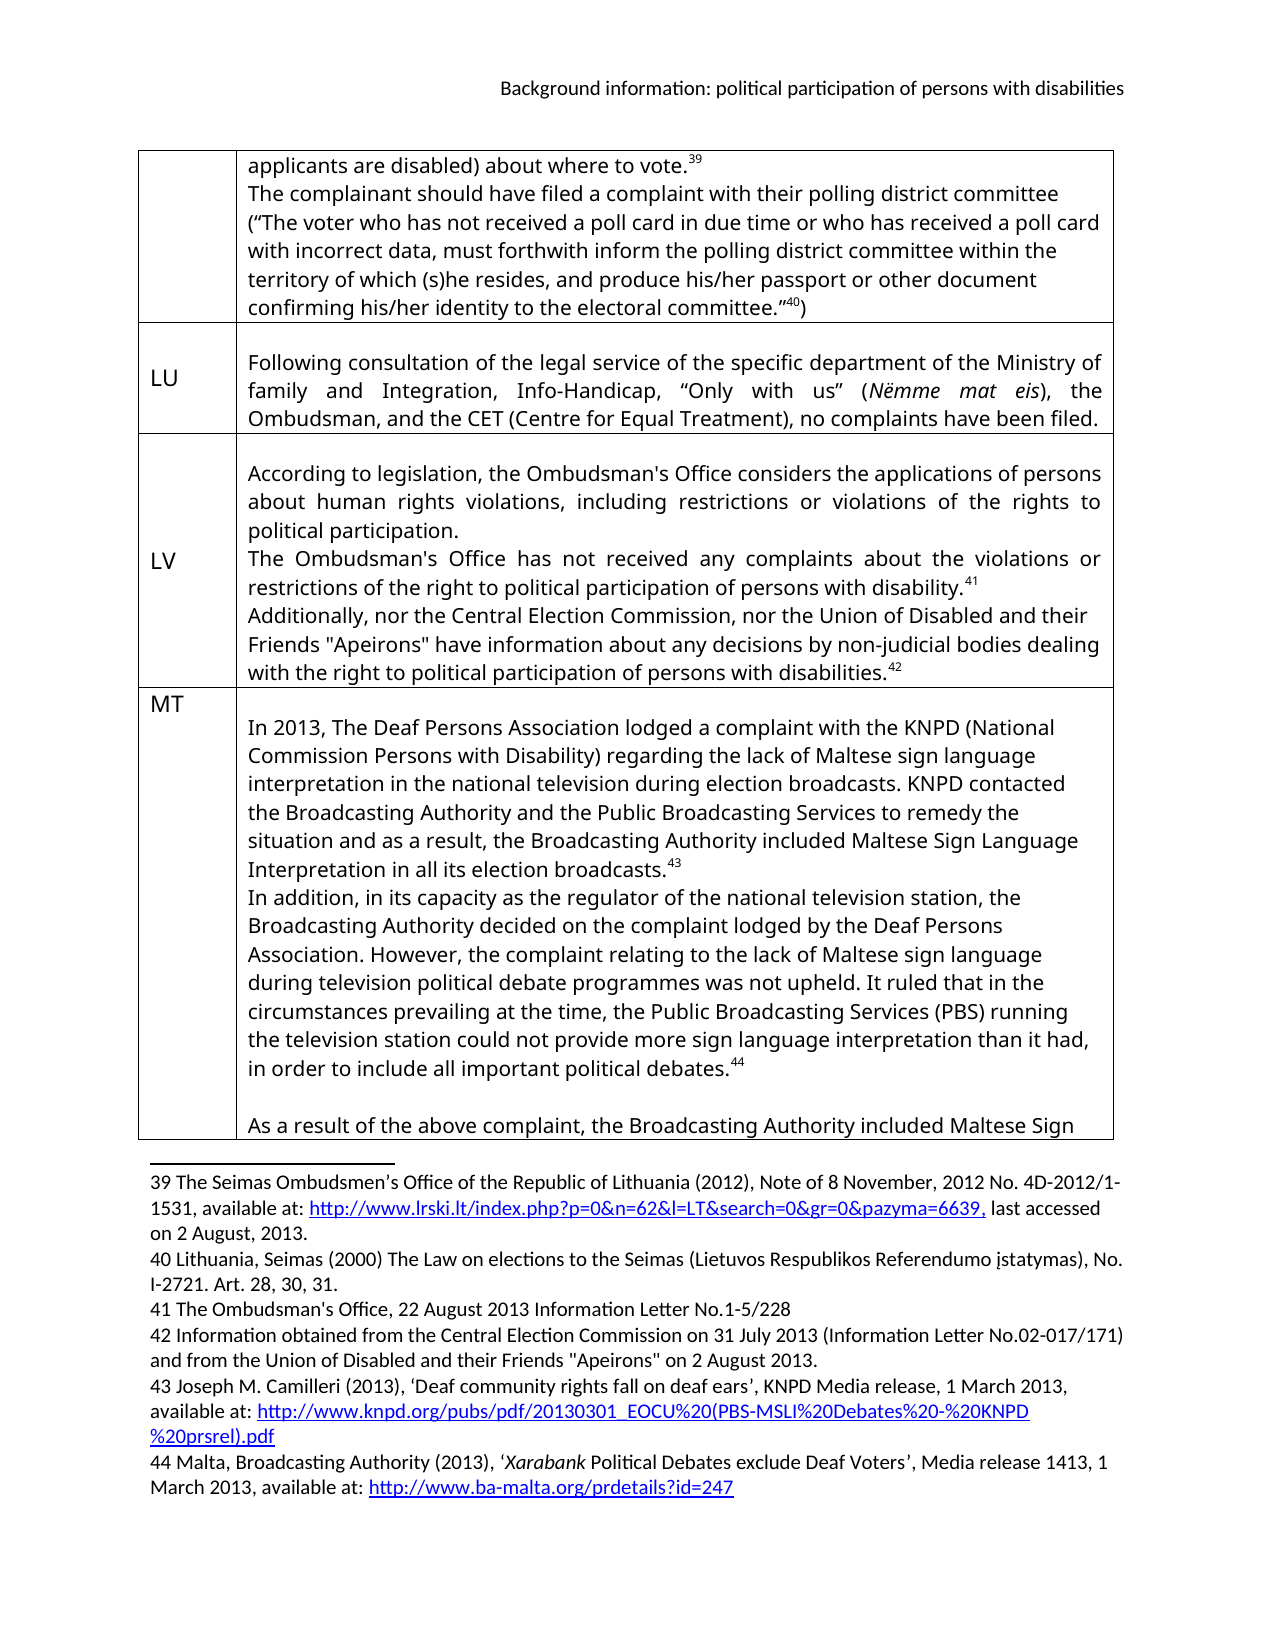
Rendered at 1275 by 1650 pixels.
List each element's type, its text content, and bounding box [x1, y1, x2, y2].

table_cell LT [139, 151, 236, 322]
table_cell LV [139, 434, 236, 687]
table_cell MT [139, 688, 236, 1139]
table_cell Following consultation of the legal service of the specific department of the Ministry of family and Integration, Info-Handicap, “Only with us” (Nëmme mat eis), the Ombudsman, and the CET (Centre for Equal Treatment), no complaints have been filed. [237, 323, 1113, 433]
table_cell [237, 151, 1113, 322]
table_cell According to legislation, the Ombudsman's Office considers the applications of persons about human rights violations, including restrictions or violations of the rights to political participation. The Ombudsman's Office has not received any complaints about the violations or restrictions of the right to political participation of persons with disability. Additionally, nor the Central Election Commission, nor the Union of Disabled and their Friends "Apeirons" have information about any decisions by non-judicial bodies dealing with the right to political participation of persons with disabilities. [237, 434, 1113, 687]
table_cell LU [139, 323, 236, 433]
table_cell In 2013, The Deaf Persons Association lodged a complaint with the KNPD (National Commission Persons with Disability) regarding the lack of Maltese sign language interpretation in the national television during election broadcasts. KNPD contacted the Broadcasting Authority and the Public Broadcasting Services to remedy the situation and as a result, the Broadcasting Authority included Maltese Sign Language Interpretation in all its election broadcasts. In addition, in its capacity as the regulator of the national television station, the Broadcasting Authority decided on the complaint lodged by the Deaf Persons Association. However, the complaint relating to the lack of Maltese sign language during television political debate programmes was not upheld. It ruled that in the circumstances prevailing at the time, the Public Broadcasting Services (PBS) running the television station could not provide more sign language interpretation than it had, in order to include all important political debates. As a result of the above complaint, the Broadcasting Authority included Maltese Sign Language Interpretation in all its official scheme of election broadcasts. However, the Broadcasting Authority ruled that a televised political debate produced by a private company but broadcasted by PBS, the national television station, did not have the resources to provide more sign language interpretation than it had. [237, 688, 1113, 1139]
